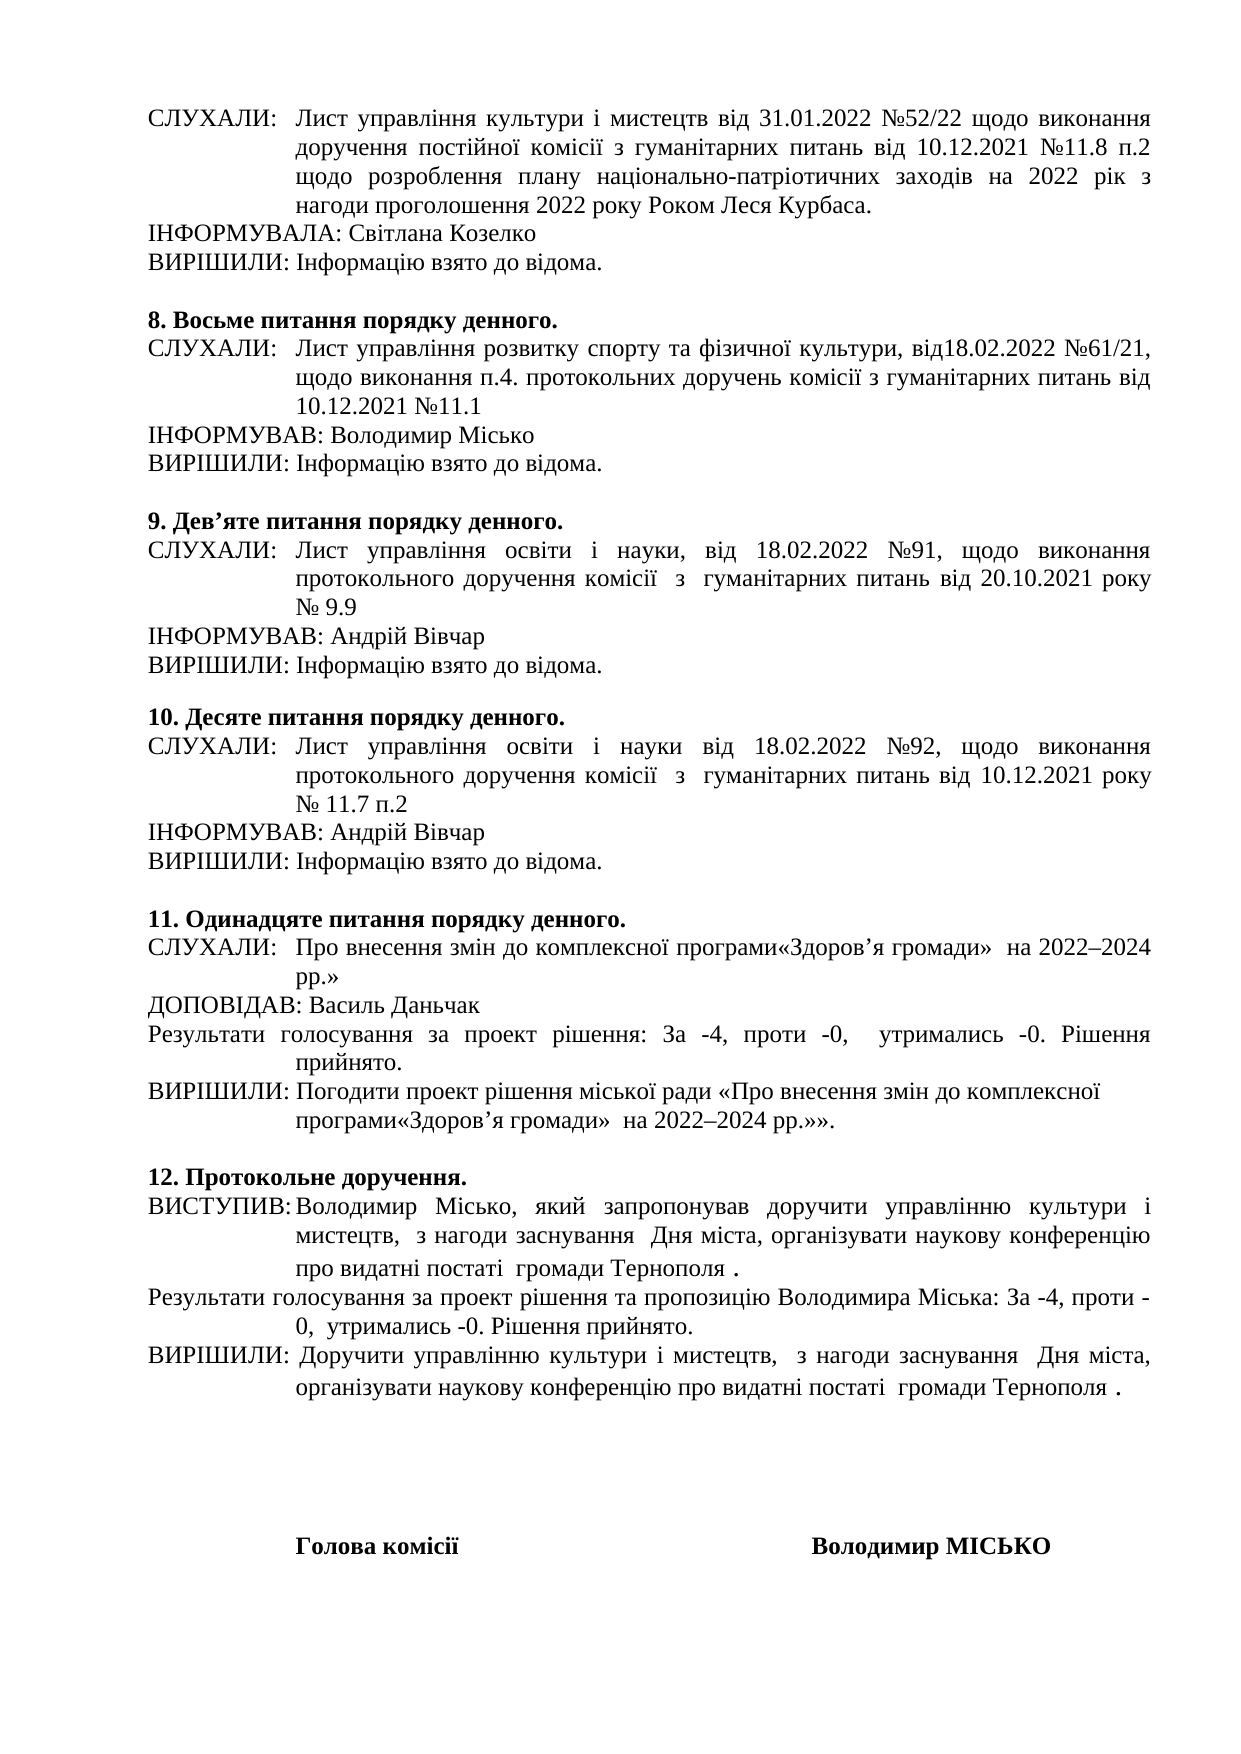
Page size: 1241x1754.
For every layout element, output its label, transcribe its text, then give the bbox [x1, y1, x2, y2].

text ІНФОРМУВАВ: Володимир Місько [148, 420, 1152, 448]
text Голова комісії Володимир МІСЬКО [295, 1531, 1152, 1560]
text ВИСТУПИВ: Володимир Місько, який запропонував доручити управлінню культури і мистецтв, з нагоди заснування Дня міста, організувати наукову конференцію про видатні постаті громади Тернополя . [148, 1191, 1152, 1282]
text ІНФОРМУВАЛА: Світлана Козелко [148, 218, 1152, 247]
text СЛУХАЛИ: Лист управління освіти і науки від 18.02.2022 №92, щодо виконання протокольного доручення комісії з гуманітарних питань від 10.12.2021 року № 11.7 п.2 [148, 731, 1152, 817]
text СЛУХАЛИ: Лист управління культури і мистецтв від 31.01.2022 №52/22 щодо виконання доручення постійної комісії з гуманітарних питань від 10.12.2021 №11.8 п.2 щодо розроблення плану національно-патріотичних заходів на 2022 рік з нагоди проголошення 2022 року Роком Леся Курбаса. [148, 103, 1152, 218]
text ІНФОРМУВАВ: Андрій Вівчар [148, 621, 1152, 650]
text Результати голосування за проект рішення та пропозицію Володимира Міська: За -4, проти -0, утримались -0. Рішення прийнято. [148, 1282, 1152, 1340]
text ДОПОВІДАВ: Василь Даньчак [148, 990, 1152, 1019]
text СЛУХАЛИ: Лист управління розвитку спорту та фізичної культури, від18.02.2022 №61/21, щодо виконання п.4. протокольних доручень комісії з гуманітарних питань від 10.12.2021 №11.1 [148, 333, 1152, 420]
text 12. Протокольне доручення. [148, 1162, 1152, 1191]
text ІНФОРМУВАВ: Андрій Вівчар [148, 817, 1152, 846]
text ВИРІШИЛИ: Інформацію взято до відома. [148, 247, 1152, 276]
text 9. Дев’яте питання порядку денного. [148, 506, 1152, 535]
text СЛУХАЛИ: Про внесення змін до комплексної програми«Здоров’я громади» на 2022–2024 рр.» [148, 932, 1152, 990]
text ВИРІШИЛИ: Доручити управлінню культури і мистецтв, з нагоди заснування Дня міста, організувати наукову конференцію про видатні постаті громади Тернополя . [148, 1340, 1152, 1402]
text ВИРІШИЛИ: Інформацію взято до відома. [148, 448, 1152, 477]
text 11. Одинадцяте питання порядку денного. [148, 904, 1152, 932]
text СЛУХАЛИ: Лист управління освіти і науки, від 18.02.2022 №91, щодо виконання протокольного доручення комісії з гуманітарних питань від 20.10.2021 року № 9.9 [148, 535, 1152, 621]
text Результати голосування за проект рішення: За -4, проти -0, утримались -0. Рішення прийнято. [148, 1019, 1152, 1076]
text ВИРІШИЛИ: Інформацію взято до відома. [148, 846, 1152, 875]
text ВИРІШИЛИ: Погодити проект рішення міської ради «Про внесення змін до комплексної програми«Здоров’я громади» на 2022–2024 рр.»». [148, 1076, 1152, 1134]
text ВИРІШИЛИ: Інформацію взято до відома. [148, 650, 1152, 678]
text 10. Десяте питання порядку денного. [148, 702, 1152, 731]
text 8. Восьме питання порядку денного. [148, 305, 1152, 333]
